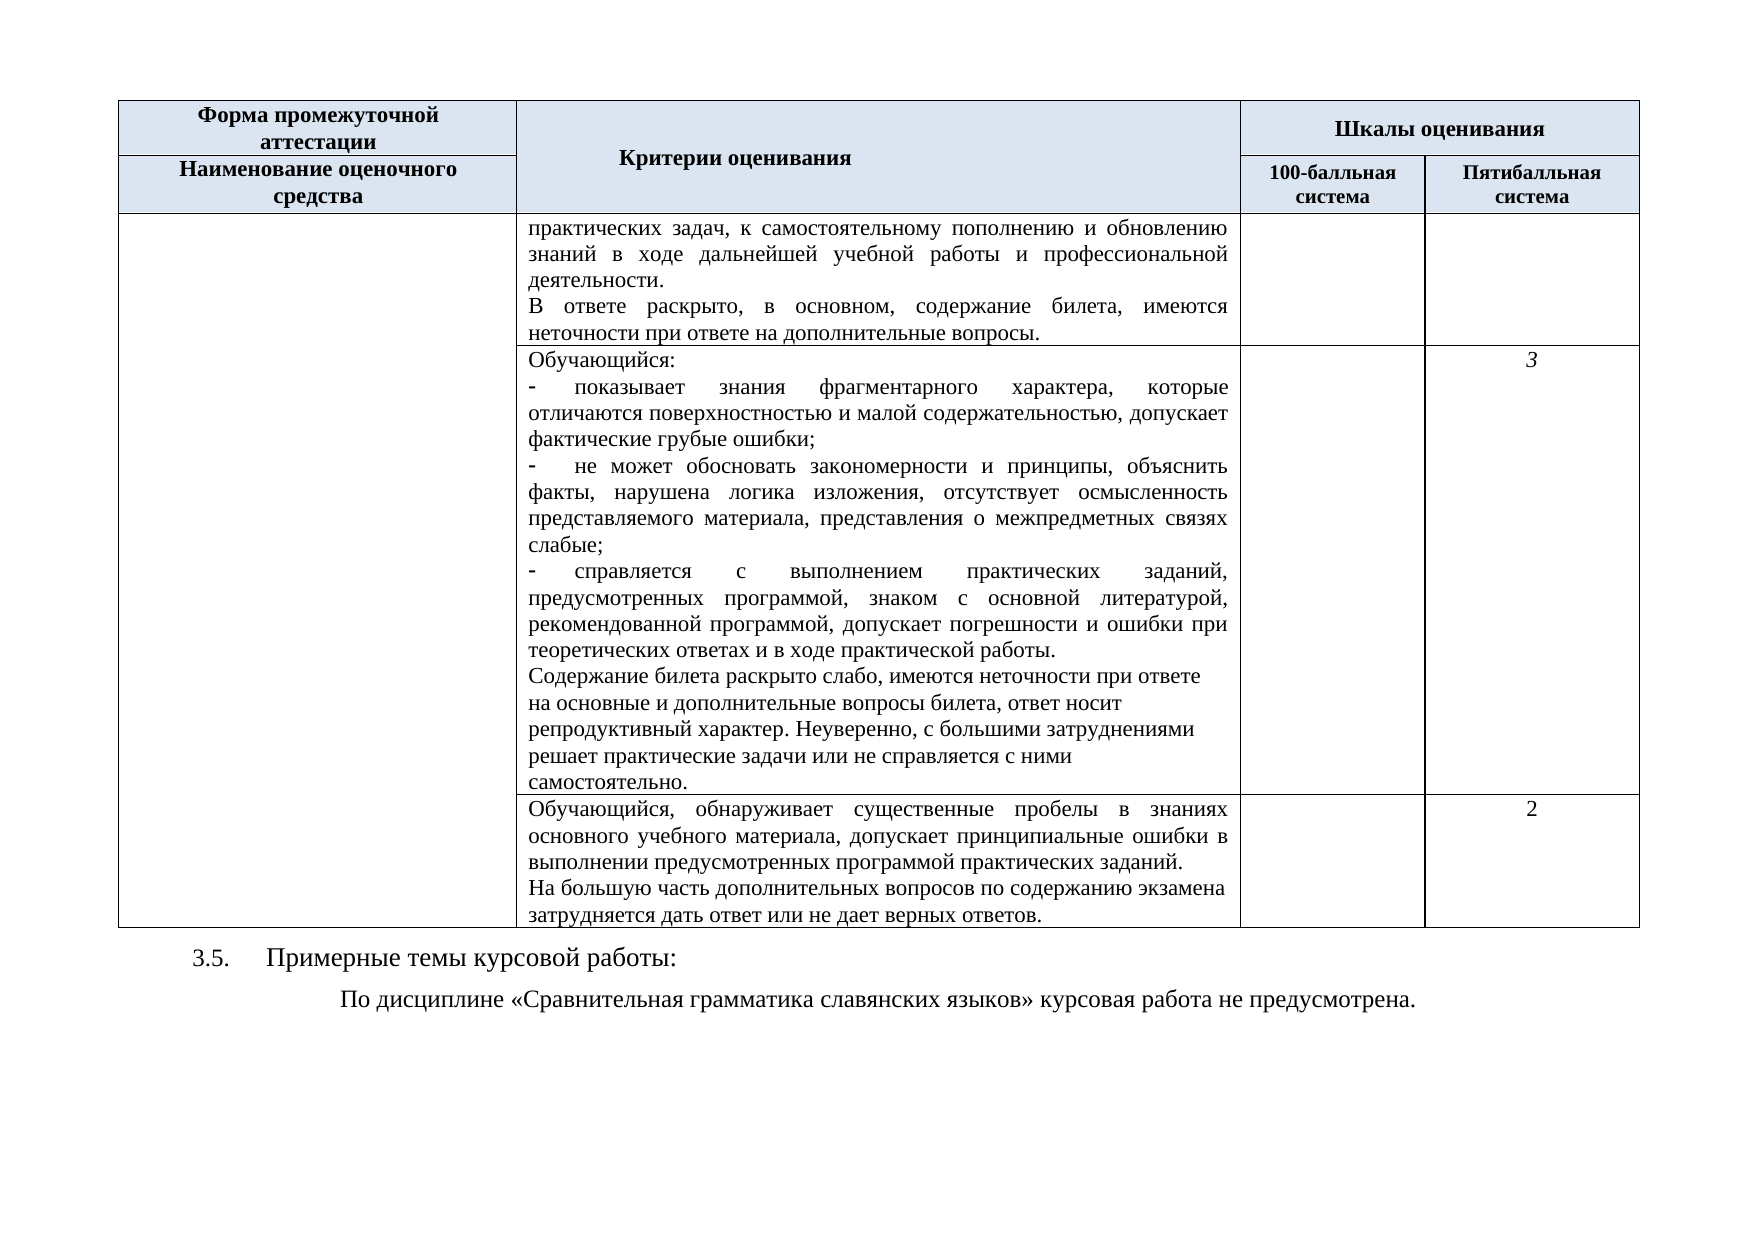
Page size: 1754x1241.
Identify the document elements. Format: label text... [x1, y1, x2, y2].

table_cell [1241, 795, 1424, 927]
table_cell Наименование оценочного средства [119, 156, 516, 212]
table_cell 4 [1426, 214, 1639, 345]
table_cell [1241, 214, 1424, 345]
table_cell Пятибалльная система [1426, 156, 1639, 212]
table_header Форма промежуточной аттестации [119, 101, 516, 154]
table_cell Обучающийся, обнаруживает существенные пробелы в знаниях основного учебного материала, допускает принципиальные ошибки в выполнении предусмотренных программой практических заданий. На большую часть дополнительных вопросов по содержанию экзамена затрудняется дать ответ или не дает верных ответов. [517, 795, 1240, 927]
table_cell 100-балльная система [1241, 156, 1424, 212]
table_cell 3 [1426, 346, 1639, 794]
table_header Критерии оценивания [517, 101, 1240, 212]
text По дисциплине «Сравнительная грамматика славянских языков» курсовая работа не предусмотрена. [266, 984, 1636, 1013]
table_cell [517, 214, 1240, 345]
subtitle Примерные темы курсовой работы: [192, 941, 1636, 972]
table_cell Обучающийся: показывает знания фрагментарного характера, которые отличаются поверхностностью и малой содержательностью, допускает фактические грубые ошибки; не может обосновать закономерности и принципы, объяснить факты, нарушена логика изложения, отсутствует осмысленность представляемого материала, представления о межпредметных связях слабые; справляется с выполнением практических заданий, предусмотренных программой, знаком с основной литературой, рекомендованной программой, допускает погрешности и ошибки при теоретических ответах и в ходе практической работы. Содержание билета раскрыто слабо, имеются неточности при ответе на основные и дополнительные вопросы билета, ответ носит репродуктивный характер. Неуверенно, с большими затруднениями решает практические задачи или не справляется с ними самостоятельно. [517, 346, 1240, 794]
table_cell 2 [1426, 795, 1639, 927]
table_cell [1241, 346, 1424, 794]
table_header Шкалы оценивания [1241, 101, 1639, 154]
